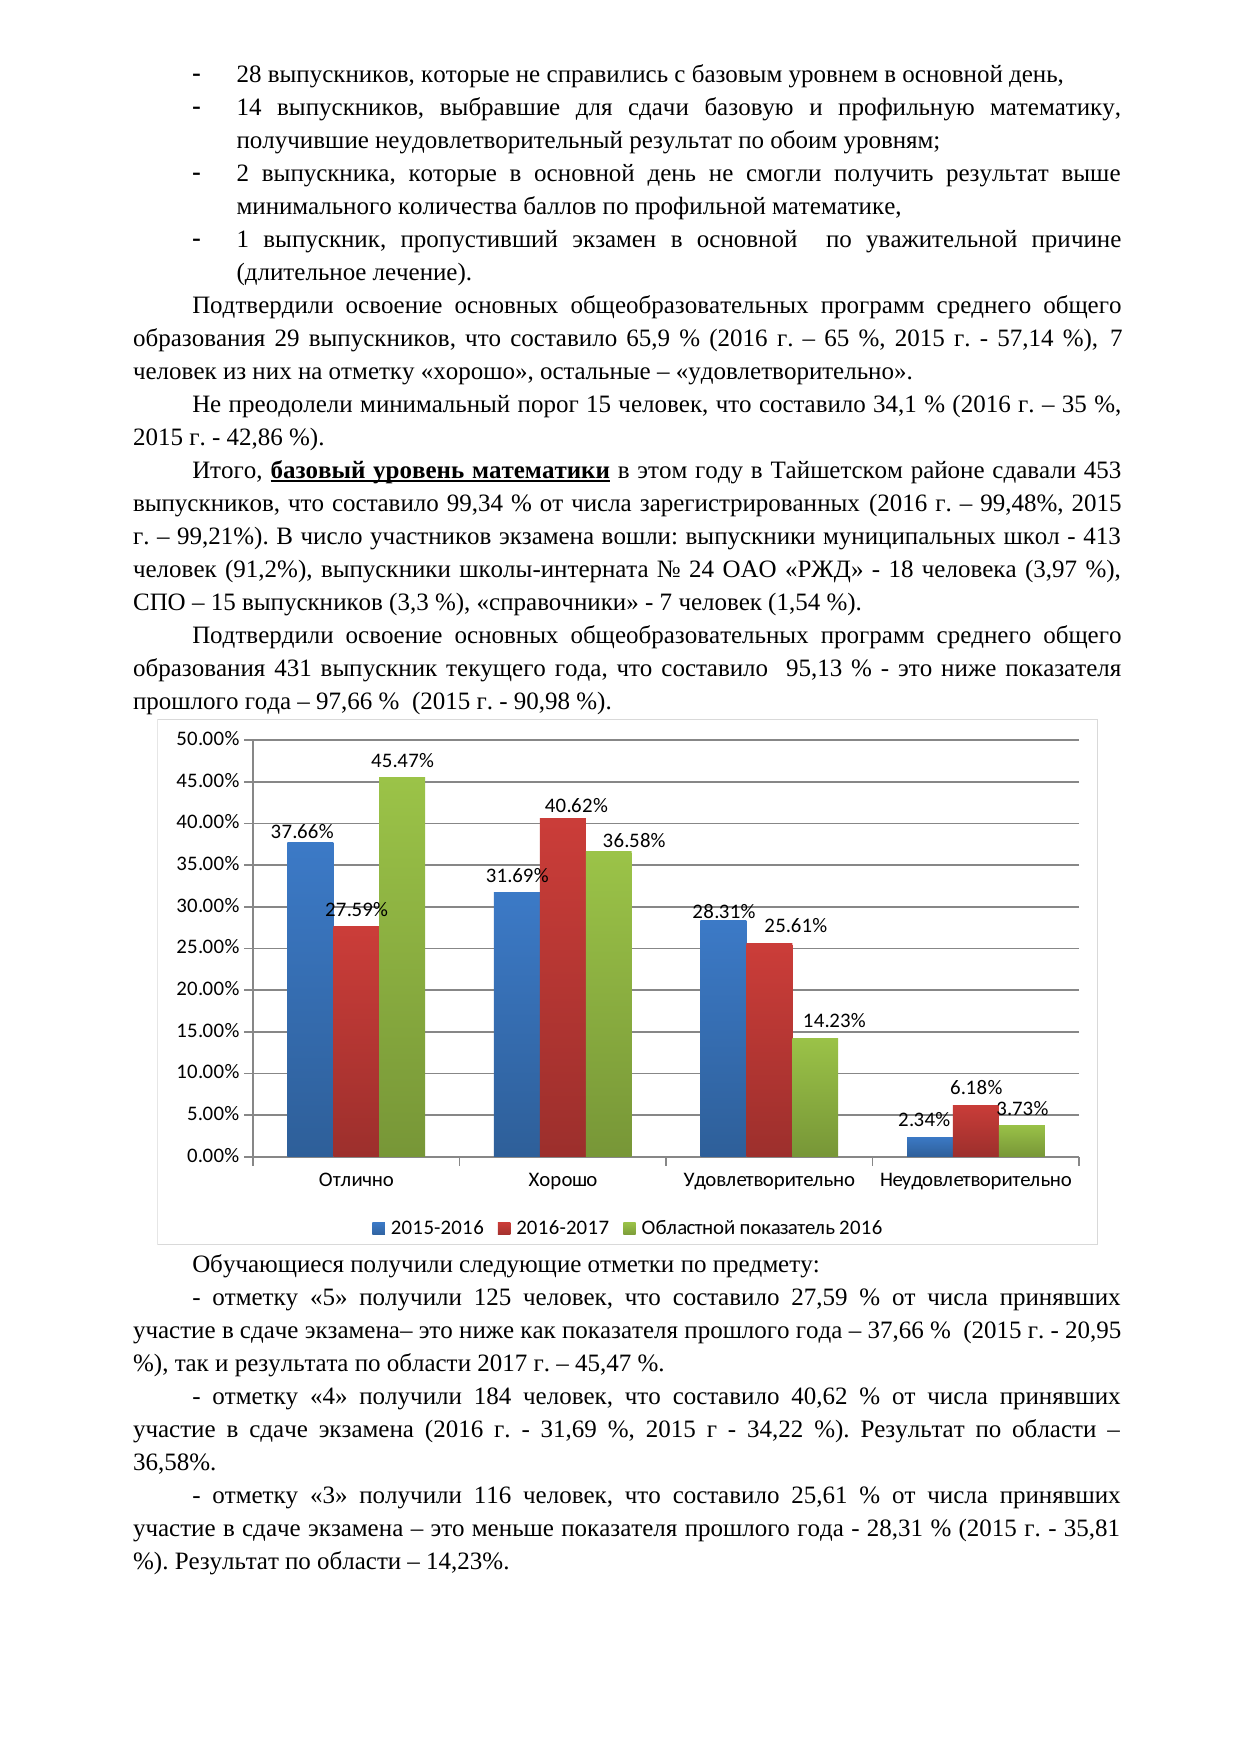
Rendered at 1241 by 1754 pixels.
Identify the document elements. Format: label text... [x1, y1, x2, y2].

text - отметку «3» получили 116 человек, что составило 25,61 % от числа принявших участие в сдаче экзамена – это меньше показателя прошлого года - 28,31 % (2015 г. - 35,81 %). Результат по области – 14,23%. [133, 1480, 1122, 1574]
list 28 выпускников, которые не справились с базовым уровнем в основной день, [192, 59, 1122, 88]
text Подтвердили освоение основных общеобразовательных программ среднего общего образования 29 выпускников, что составило 65,9 % (2016 г. – 65 %, 2015 г. - 57,14 %), 7 человек из них на отметку «хорошо», остальные – «удовлетворительно». [133, 290, 1122, 385]
list 14 выпускников, выбравшие для сдачи базовую и профильную математику, получившие неудовлетворительный результат по обоим уровням; [192, 92, 1122, 154]
text Подтвердили освоение основных общеобразовательных программ среднего общего образования 431 выпускник текущего года, что составило 95,13 % - это ниже показателя прошлого года – 97,66 % (2015 г. - 90,98 %). [133, 620, 1122, 715]
text - отметку «5» получили 125 человек, что составило 27,59 % от числа принявших участие в сдаче экзамена– это ниже как показателя прошлого года – 37,66 % (2015 г. - 20,95 %), так и результата по области 2017 г. – 45,47 %. [133, 1282, 1122, 1376]
list Итого, базовый уровень математики в этом году в Тайшетском районе сдавали 453 выпускников, что составило 99,34 % от числа зарегистрированных (2016 г. – 99,48%, 2015 г. – 99,21%). В число участников экзамена вошли: выпускники муниципальных школ - 413 человек (91,2%), выпускники школы-интерната № 24 ОАО «РЖД» - 18 человека (3,97 %), СПО – 15 выпускников (3,3 %), «справочники» - 7 человек (1,54 %). [133, 455, 1122, 616]
list Не преодолели минимальный порог 15 человек, что составило 34,1 % (2016 г. – 35 %, 2015 г. - 42,86 %). [133, 389, 1122, 451]
list 1 выпускник, пропустивший экзамен в основной по уважительной причине (длительное лечение). [192, 224, 1122, 286]
list 2 выпускника, которые в основной день не смогли получить результат выше минимального количества баллов по профильной математике, [192, 158, 1122, 220]
text - отметку «4» получили 184 человек, что составило 40,62 % от числа принявших участие в сдаче экзамена (2016 г. - 31,69 %, 2015 г - 34,22 %). Результат по области – 36,58%. [133, 1381, 1122, 1476]
text Обучающиеся получили следующие отметки по предмету: [133, 1249, 1122, 1277]
